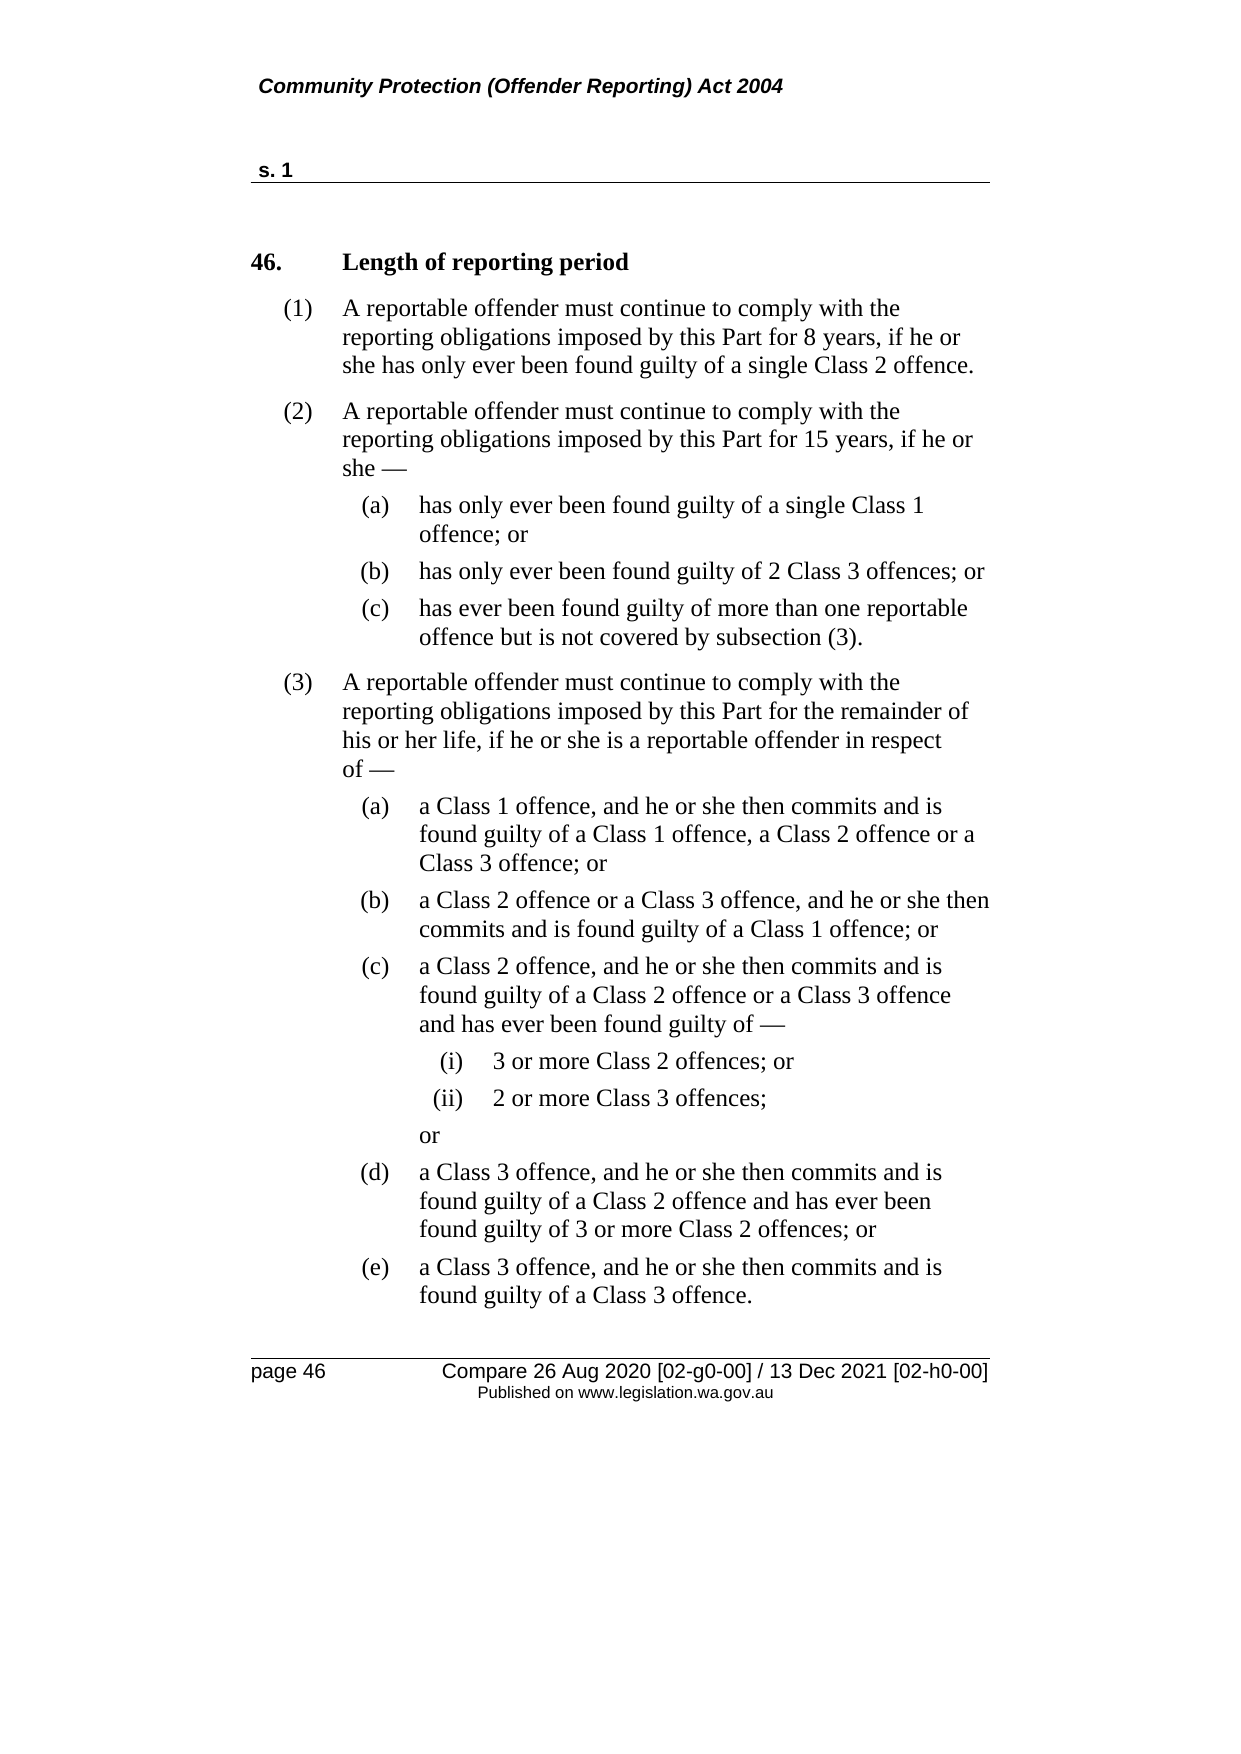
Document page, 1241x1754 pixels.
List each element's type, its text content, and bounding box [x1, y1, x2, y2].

text or [251, 1120, 990, 1149]
text (e) a Class 3 offence, and he or she then commits and is found guilty of a Class 3 offence. [251, 1252, 990, 1309]
text (3) A reportable offender must continue to comply with the reporting obligations imposed by this Part for the remainder of his or her life, if he or she is a reportable offender in respect of — [251, 667, 990, 782]
subtitle 46. Length of reporting period [251, 247, 990, 276]
text (ii) 2 or more Class 3 offences; [251, 1083, 990, 1112]
text (d) a Class 3 offence, and he or she then commits and is found guilty of a Class 2 offence and has ever been found guilty of 3 or more Class 2 offences; or [251, 1157, 990, 1243]
text (1) A reportable offender must continue to comply with the reporting obligations imposed by this Part for 8 years, if he or she has only ever been found guilty of a single Class 2 offence. [251, 293, 990, 379]
text (b) a Class 2 offence or a Class 3 offence, and he or she then commits and is found guilty of a Class 1 offence; or [251, 885, 990, 943]
text (a) a Class 1 offence, and he or she then commits and is found guilty of a Class 1 offence, a Class 2 offence or a Class 3 offence; or [251, 791, 990, 877]
text (i) 3 or more Class 2 offences; or [251, 1046, 990, 1074]
text (b) has only ever been found guilty of 2 Class 3 offences; or [251, 556, 990, 585]
text (a) has only ever been found guilty of a single Class 1 offence; or [251, 490, 990, 548]
text (c) has ever been found guilty of more than one reportable offence but is not covered by subsection (3). [251, 593, 990, 651]
text (c) a Class 2 offence, and he or she then commits and is found guilty of a Class 2 offence or a Class 3 offence and has ever been found guilty of — [251, 951, 990, 1037]
text (2) A reportable offender must continue to comply with the reporting obligations imposed by this Part for 15 years, if he or she — [251, 396, 990, 482]
